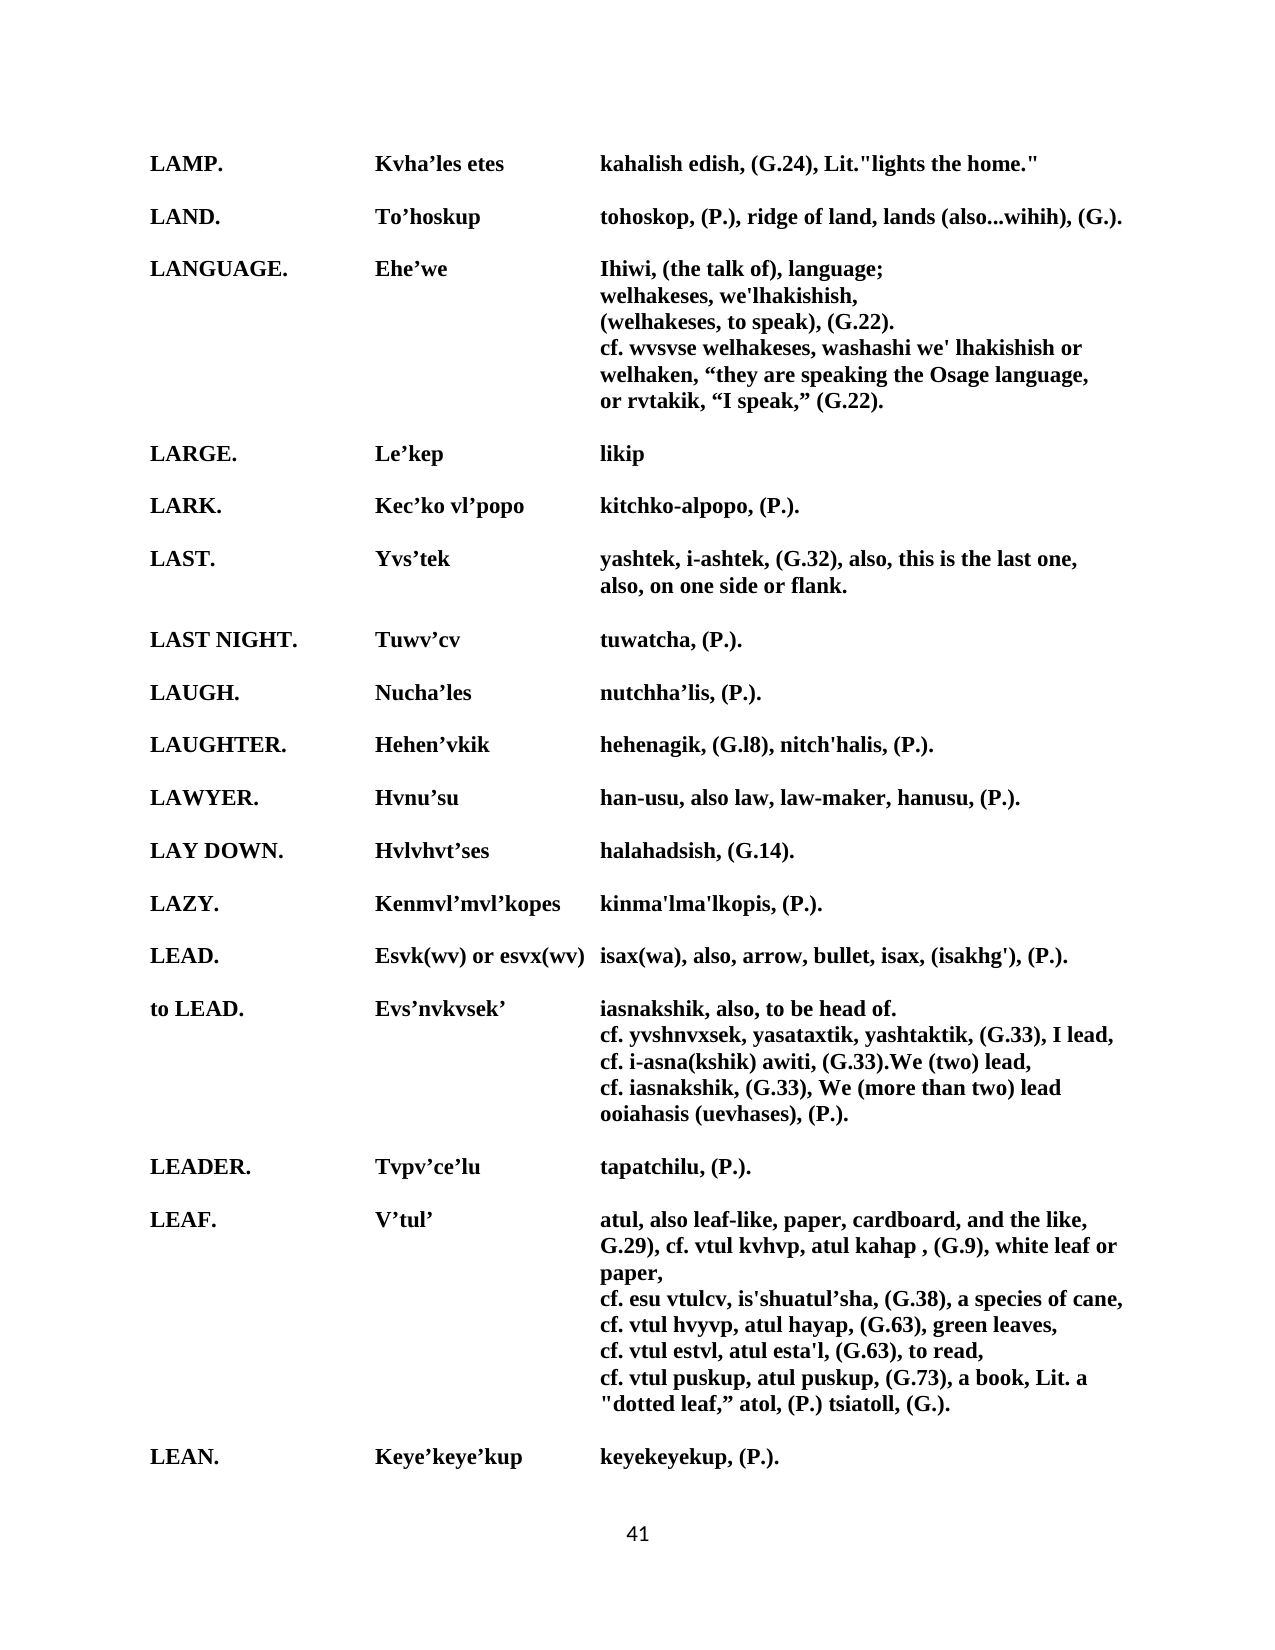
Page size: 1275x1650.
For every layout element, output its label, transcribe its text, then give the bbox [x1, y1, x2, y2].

text LAMP. Kvha’les etes kahalish edish, (G.24), Lit."lights the home." [150, 150, 1125, 176]
text to LEAD. Evs’nvkvsek’ iasnakshik, also, to be head of. [150, 995, 1125, 1021]
text LEAN. Keye’keye’kup keyekeyekup, (P.). [150, 1443, 1125, 1469]
text cf. vtul estvl, atul esta'l, (G.63), to read, [150, 1338, 1125, 1364]
text LAST. Yvs’tek yashtek, i-ashtek, (G.32), also, this is the last one, [150, 545, 1125, 572]
text (welhakeses, to speak), (G.22). [150, 308, 1125, 334]
text LAUGH. Nucha’les nutchha’lis, (P.). [150, 679, 1125, 705]
text also, on one side or flank. [150, 572, 1125, 598]
text LAY DOWN. Hvlvhvt’ses halahadsish, (G.14). [150, 837, 1125, 863]
text LAND. To’hoskup tohoskop, (P.), ridge of land, lands (also...wihih), (G.). [150, 203, 1125, 229]
text LANGUAGE. Ehe’we Ihiwi, (the talk of), language; [150, 255, 1125, 282]
text cf. wvsvse welhakeses, washashi we' lhakishish or welhaken, “they are speaking the Osage language, [150, 334, 1125, 387]
text cf. yvshnvxsek, yasataxtik, yashtaktik, (G.33), I lead, cf. i-asna(kshik) awiti, (G.33).We (two) lead, [600, 1021, 1125, 1074]
text LARK. Kec’ko vl’popo kitchko-alpopo, (P.). [150, 493, 1125, 519]
text cf. iasnakshik, (G.33), We (more than two) lead ooiahasis (uevhases), (P.). [600, 1074, 1125, 1127]
text cf. vtul puskup, atul puskup, (G.73), a book, Lit. a "dotted leaf,” atol, (P.) tsiatoll, (G.). [600, 1364, 1125, 1417]
text LAUGHTER. Hehen’vkik hehenagik, (G.l8), nitch'halis, (P.). [150, 731, 1125, 758]
text welhakeses, we'lhakishish, [525, 282, 1125, 308]
text LARGE. Le’kep likip [150, 440, 1125, 466]
text LAST NIGHT. Tuwv’cv tuwatcha, (P.). [150, 626, 1125, 652]
text G.29), cf. vtul kvhvp, atul kahap , (G.9), white leaf or paper, [600, 1232, 1125, 1285]
text LEAD. Esvk(wv) or esvx(wv) isax(wa), also, arrow, bullet, isax, (isakhg'), (P.). [150, 942, 1125, 969]
text cf. esu vtulcv, is'shuatul’sha, (G.38), a species of cane, [600, 1285, 1125, 1311]
text LAZY. Kenmvl’mvl’kopes kinma'lma'lkopis, (P.). [150, 889, 1125, 916]
text LAWYER. Hvnu’su han-usu, also law, law-maker, hanusu, (P.). [150, 784, 1125, 811]
text cf. vtul hvyvp, atul hayap, (G.63), green leaves, [150, 1311, 1125, 1338]
text or rvtakik, “I speak,” (G.22). [600, 387, 1125, 413]
text LEADER. Tvpv’ce’lu tapatchilu, (P.). [150, 1153, 1125, 1179]
text LEAF. V’tul’ atul, also leaf-like, paper, cardboard, and the like, [150, 1206, 1125, 1232]
